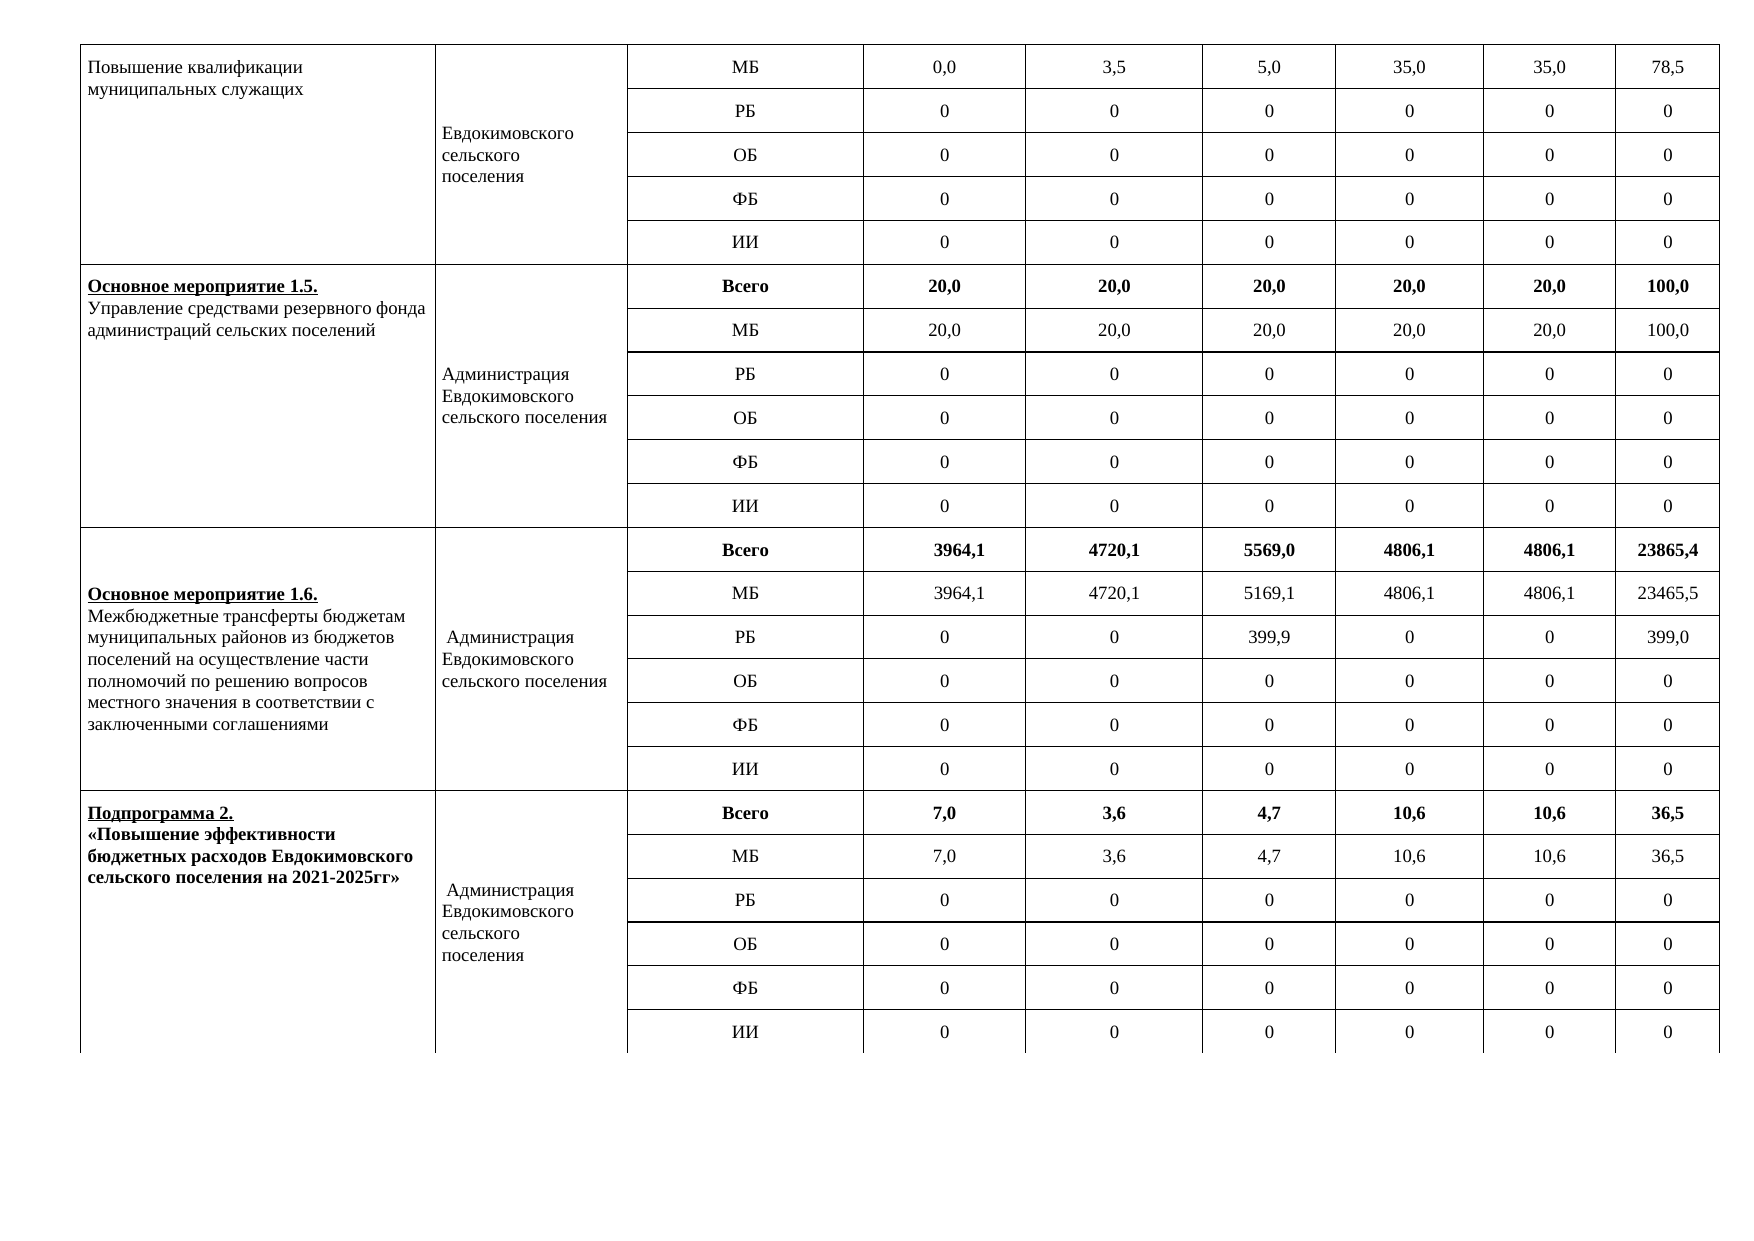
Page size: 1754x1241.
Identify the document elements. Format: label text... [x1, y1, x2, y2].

table_cell 0 [864, 923, 1025, 965]
table_cell 0 [1203, 89, 1335, 132]
table_cell ФБ [628, 440, 863, 483]
table_cell 0 [1336, 89, 1483, 132]
table_cell 0 [1026, 1010, 1202, 1053]
table_cell 20,0 [1026, 309, 1202, 351]
table_cell 0 [1203, 659, 1335, 702]
table_cell 0 [1484, 177, 1615, 220]
table_cell 0 [1203, 747, 1335, 790]
table_cell 78,5 [1616, 45, 1719, 88]
table_cell МБ [628, 45, 863, 88]
table_cell 20,0 [864, 265, 1025, 307]
table_cell 0 [864, 89, 1025, 132]
table_cell 0 [1484, 89, 1615, 132]
table_cell 0 [1484, 396, 1615, 439]
table_cell 0 [1026, 966, 1202, 1009]
table_cell 0 [1026, 616, 1202, 658]
table_cell 20,0 [1203, 265, 1335, 307]
table_cell 23465,5 [1616, 572, 1719, 614]
table_cell 4806,1 [1484, 528, 1615, 571]
table_cell РБ [628, 89, 863, 132]
table_cell 0 [864, 703, 1025, 746]
table_cell 5569,0 [1203, 528, 1335, 571]
table_cell 0 [1203, 923, 1335, 965]
table_cell 0 [864, 353, 1025, 395]
table_cell 0 [1336, 1010, 1483, 1053]
table_cell 0 [864, 659, 1025, 702]
table_cell 0 [864, 484, 1025, 527]
table_cell 0 [1026, 440, 1202, 483]
table_cell 0 [1203, 177, 1335, 220]
table_cell 20,0 [1336, 265, 1483, 307]
table_cell 399,0 [1616, 616, 1719, 658]
table_cell 23865,4 [1616, 528, 1719, 571]
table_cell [436, 45, 627, 264]
table_cell 7,0 [864, 791, 1025, 834]
table_cell 0 [1026, 133, 1202, 176]
table_cell 0 [1336, 440, 1483, 483]
table_cell 0 [1484, 879, 1615, 921]
table_cell 3,6 [1026, 835, 1202, 878]
table_cell 0 [1616, 1010, 1719, 1053]
table_cell 0 [1336, 177, 1483, 220]
table_cell 0 [1484, 221, 1615, 264]
table_cell ОБ [628, 396, 863, 439]
table_cell 5,0 [1203, 45, 1335, 88]
table_cell 0 [1026, 747, 1202, 790]
table_cell 0 [1026, 353, 1202, 395]
table_cell 20,0 [1203, 309, 1335, 351]
table_cell 4720,1 [1026, 572, 1202, 614]
table_cell ИИ [628, 747, 863, 790]
table_cell 0 [1026, 396, 1202, 439]
table_cell 20,0 [1336, 309, 1483, 351]
table_cell 36,5 [1616, 791, 1719, 834]
table_cell ОБ [628, 133, 863, 176]
table_cell 0 [864, 221, 1025, 264]
table_cell 0 [1336, 616, 1483, 658]
table_cell 0 [1203, 396, 1335, 439]
table_cell РБ [628, 353, 863, 395]
table_cell 0 [864, 879, 1025, 921]
table_cell 0 [1203, 440, 1335, 483]
table_cell 0 [1616, 747, 1719, 790]
table_cell 399,9 [1203, 616, 1335, 658]
table_cell 0 [1616, 396, 1719, 439]
table_cell 0 [1616, 659, 1719, 702]
table_cell 35,0 [1484, 45, 1615, 88]
table_cell 0 [1616, 879, 1719, 921]
table_cell МБ [628, 572, 863, 614]
table_cell 4806,1 [1484, 572, 1615, 614]
table_cell 0 [1616, 923, 1719, 965]
table_cell 0 [1203, 133, 1335, 176]
table_cell 0 [1203, 966, 1335, 1009]
table_cell 5169,1 [1203, 572, 1335, 614]
table_cell 0 [1026, 703, 1202, 746]
table_cell 0 [1484, 484, 1615, 527]
table_cell ФБ [628, 177, 863, 220]
table_cell 4,7 [1203, 791, 1335, 834]
table_cell 0 [864, 133, 1025, 176]
table_cell 0 [1026, 879, 1202, 921]
table_cell Всего [628, 265, 863, 307]
table_cell 0,0 [864, 45, 1025, 88]
table_cell 0 [1026, 177, 1202, 220]
table_cell МБ [628, 309, 863, 351]
table_cell 0 [1336, 353, 1483, 395]
table_cell РБ [628, 616, 863, 658]
table_cell 0 [1026, 484, 1202, 527]
table_cell 10,6 [1336, 791, 1483, 834]
table_cell 0 [1203, 703, 1335, 746]
table_cell 0 [1616, 353, 1719, 395]
table_cell Администрация Евдокимовского сельского поселения [436, 528, 627, 790]
table_cell 0 [1203, 879, 1335, 921]
table_cell 0 [864, 747, 1025, 790]
table_cell Основное мероприятие 1.5. Управление средствами резервного фонда администраций сельских поселений [81, 265, 435, 527]
table_cell 0 [864, 396, 1025, 439]
table_cell 0 [1026, 923, 1202, 965]
table_cell 0 [1616, 133, 1719, 176]
table_cell 0 [1616, 89, 1719, 132]
table_cell 0 [1203, 221, 1335, 264]
table_cell 0 [1484, 353, 1615, 395]
table_cell 0 [1336, 659, 1483, 702]
table_cell 4806,1 [1336, 528, 1483, 571]
table_cell ОБ [628, 923, 863, 965]
table_cell 4,7 [1203, 835, 1335, 878]
table_cell 10,6 [1484, 791, 1615, 834]
table_cell 0 [1484, 703, 1615, 746]
table_cell 0 [1203, 353, 1335, 395]
table_cell 20,0 [1484, 265, 1615, 307]
table_cell 100,0 [1616, 309, 1719, 351]
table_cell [436, 791, 627, 1053]
table_cell 10,6 [1484, 835, 1615, 878]
table_cell 3964,1 [864, 528, 1025, 571]
table_cell 0 [1336, 703, 1483, 746]
table_cell 0 [1484, 440, 1615, 483]
table_cell 36,5 [1616, 835, 1719, 878]
table_cell 7,0 [864, 835, 1025, 878]
table_cell РБ [628, 879, 863, 921]
table_cell Основное мероприятие 1.6. Межбюджетные трансферты бюджетам муниципальных районов из бюджетов поселений на осуществление части полномочий по решению вопросов местного значения в соответствии с заключенными соглашениями [81, 528, 435, 790]
table_cell 0 [864, 440, 1025, 483]
table_cell 0 [1203, 484, 1335, 527]
table_cell 0 [1484, 966, 1615, 1009]
table_cell 0 [864, 177, 1025, 220]
table_cell 0 [1484, 923, 1615, 965]
table_cell 0 [1616, 440, 1719, 483]
table_cell 0 [1484, 616, 1615, 658]
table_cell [81, 45, 435, 264]
table_cell 4720,1 [1026, 528, 1202, 571]
table_cell ФБ [628, 703, 863, 746]
table_cell 0 [1484, 747, 1615, 790]
table_cell 3964,1 [864, 572, 1025, 614]
table_cell 10,6 [1336, 835, 1483, 878]
table_cell 4806,1 [1336, 572, 1483, 614]
table_cell 0 [1484, 1010, 1615, 1053]
table_cell 35,0 [1336, 45, 1483, 88]
table_cell 0 [1616, 703, 1719, 746]
table_cell 0 [1336, 923, 1483, 965]
table_cell 0 [1336, 221, 1483, 264]
table_cell 0 [1026, 221, 1202, 264]
table_cell 20,0 [864, 309, 1025, 351]
table_cell 20,0 [1484, 309, 1615, 351]
table_cell 0 [1616, 177, 1719, 220]
table_cell 0 [1336, 747, 1483, 790]
table_cell ФБ [628, 966, 863, 1009]
table_cell 0 [864, 616, 1025, 658]
table_cell Администрация Евдокимовского сельского поселения [436, 265, 627, 527]
table_cell 0 [1026, 89, 1202, 132]
table_cell 0 [1203, 1010, 1335, 1053]
table_cell ИИ [628, 484, 863, 527]
table_cell 0 [1616, 484, 1719, 527]
table_cell 0 [1484, 133, 1615, 176]
table_cell 0 [1336, 133, 1483, 176]
table_cell 3,5 [1026, 45, 1202, 88]
table_cell ИИ [628, 221, 863, 264]
table_cell 0 [864, 1010, 1025, 1053]
table_cell Всего [628, 791, 863, 834]
table_cell 3,6 [1026, 791, 1202, 834]
table_cell 0 [1026, 659, 1202, 702]
table_cell Подпрограмма 2. «Повышение эффективности бюджетных расходов Евдокимовского сельского поселения на 2021-2025гг» [81, 791, 435, 1053]
table_cell 20,0 [1026, 265, 1202, 307]
table_cell МБ [628, 835, 863, 878]
table_cell 100,0 [1616, 265, 1719, 307]
table_cell 0 [864, 966, 1025, 1009]
table_cell ИИ [628, 1010, 863, 1053]
table_cell ОБ [628, 659, 863, 702]
table_cell 0 [1484, 659, 1615, 702]
table_cell 0 [1616, 966, 1719, 1009]
table_cell 0 [1336, 484, 1483, 527]
table_cell Всего [628, 528, 863, 571]
table_cell 0 [1336, 396, 1483, 439]
table_cell 0 [1336, 966, 1483, 1009]
table_cell 0 [1336, 879, 1483, 921]
table_cell 0 [1616, 221, 1719, 264]
